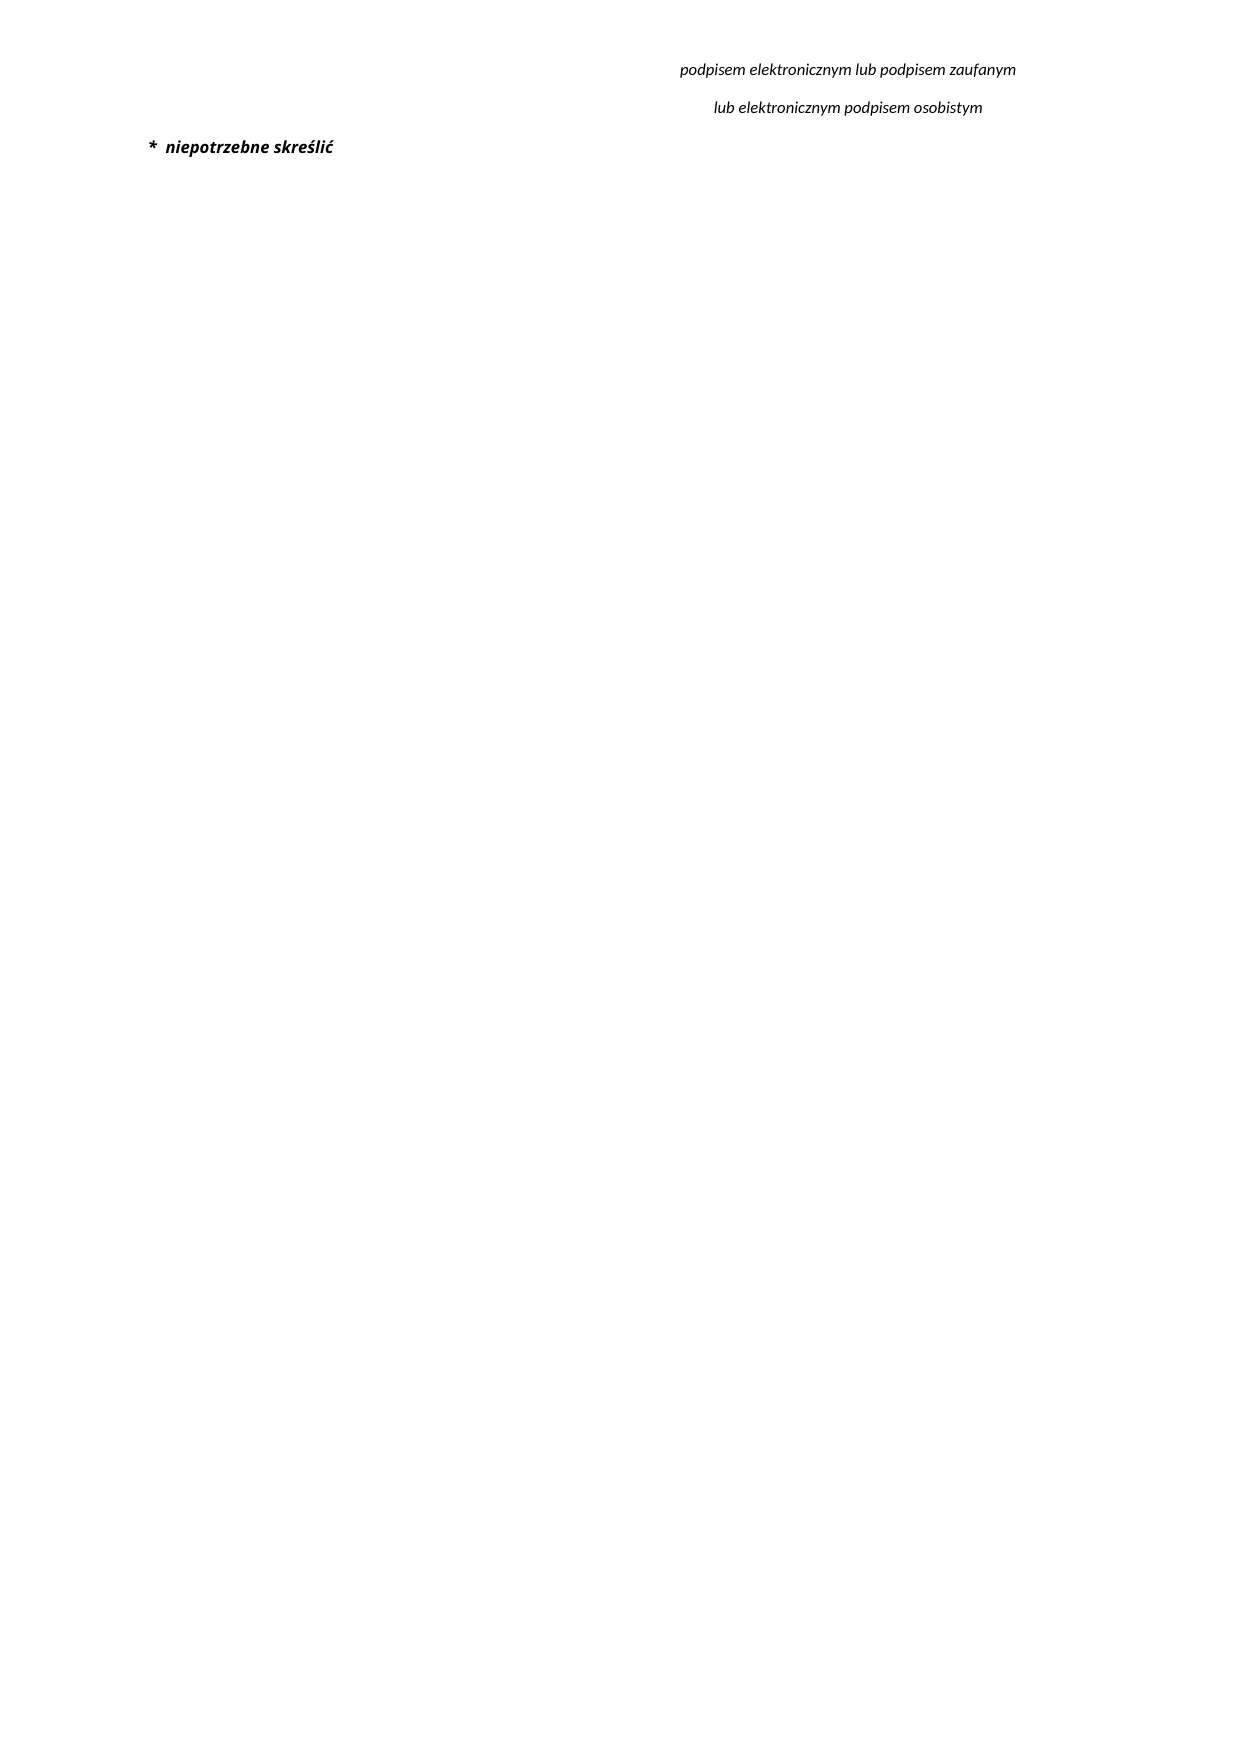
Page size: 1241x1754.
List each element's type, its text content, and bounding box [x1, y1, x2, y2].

text podpisem elektronicznym lub podpisem zaufanym [606, 59, 1092, 79]
text lub elektronicznym podpisem osobistym [606, 98, 1092, 118]
text * niepotrzebne skreślić [148, 136, 1092, 159]
